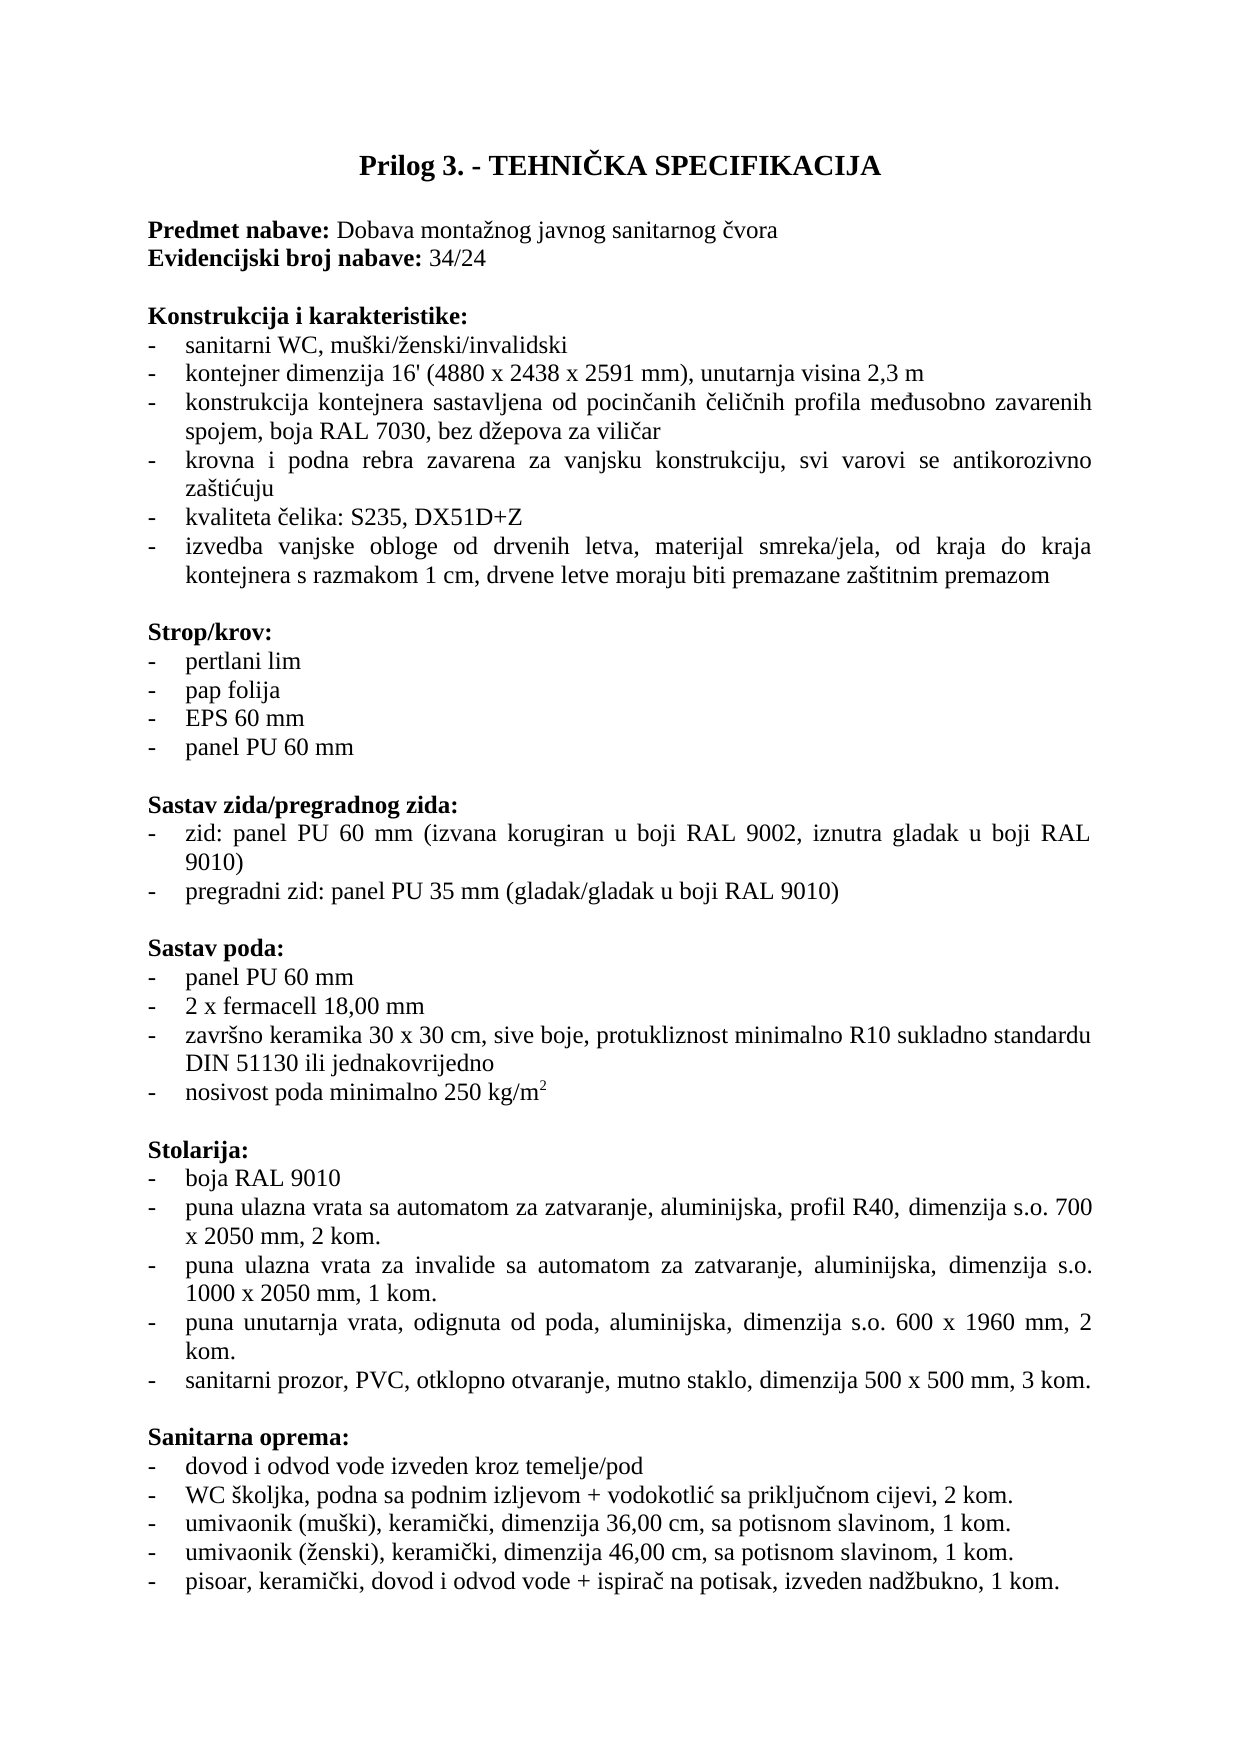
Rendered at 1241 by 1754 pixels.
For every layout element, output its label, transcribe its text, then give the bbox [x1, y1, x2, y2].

list pertlani lim [148, 646, 1093, 675]
list zid: panel PU 60 mm (izvana korugiran u boji RAL 9002, iznutra gladak u boji RAL 9010) [148, 818, 1093, 876]
list sanitarni WC, muški/ženski/invalidski [148, 330, 1093, 358]
list panel PU 60 mm [148, 962, 1093, 991]
list nosivost poda minimalno 250 kg/m2 [148, 1077, 1093, 1106]
text Strop/krov: [148, 617, 1093, 646]
list 2 x fermacell 18,00 mm [148, 991, 1093, 1020]
text Sastav poda: [148, 933, 1093, 962]
list sanitarni prozor, PVC, otklopno otvaranje, mutno staklo, dimenzija 500 x 500 mm, 3 kom. [148, 1365, 1093, 1393]
list kontejner dimenzija 16' (4880 x 2438 x 2591 mm), unutarnja visina 2,3 m [148, 358, 1093, 387]
list krovna i podna rebra zavarena za vanjsku konstrukciju, svi varovi se antikorozivno zaštićuju [148, 445, 1093, 502]
list panel PU 60 mm [148, 732, 1093, 761]
list izvedba vanjske obloge od drvenih letva, materijal smreka/jela, od kraja do kraja kontejnera s razmakom 1 cm, drvene letve moraju biti premazane zaštitnim premazom [148, 531, 1093, 588]
list umivaonik (muški), keramički, dimenzija 36,00 cm, sa potisnom slavinom, 1 kom. [148, 1508, 1093, 1537]
text Evidencijski broj nabave: 34/24 [148, 243, 1093, 272]
list pregradni zid: panel PU 35 mm (gladak/gladak u boji RAL 9010) [148, 876, 1093, 905]
text Konstrukcija i karakteristike: [148, 301, 1093, 330]
text Predmet nabave: Dobava montažnog javnog sanitarnog čvora [148, 215, 1093, 243]
list boja RAL 9010 [148, 1163, 1093, 1192]
list EPS 60 mm [148, 703, 1093, 732]
list dovod i odvod vode izveden kroz temelje/pod [148, 1451, 1093, 1480]
list konstrukcija kontejnera sastavljena od pocinčanih čeličnih profila međusobno zavarenih spojem, boja RAL 7030, bez džepova za viličar [148, 387, 1093, 445]
list pap folija [148, 675, 1093, 703]
list završno keramika 30 x 30 cm, sive boje, protukliznost minimalno R10 sukladno standardu DIN 51130 ili jednakovrijedno [148, 1020, 1093, 1077]
list pisoar, keramički, dovod i odvod vode + ispirač na potisak, izveden nadžbukno, 1 kom. [148, 1566, 1093, 1595]
text Sanitarna oprema: [148, 1422, 1093, 1451]
text Prilog 3. - TEHNIČKA SPECIFIKACIJA [148, 148, 1093, 181]
list kvaliteta čelika: S235, DX51D+Z [148, 502, 1093, 531]
list umivaonik (ženski), keramički, dimenzija 46,00 cm, sa potisnom slavinom, 1 kom. [148, 1537, 1093, 1566]
list puna ulazna vrata sa automatom za zatvaranje, aluminijska, profil R40, dimenzija s.o. 700 x 2050 mm, 2 kom. [148, 1192, 1093, 1250]
list WC školjka, podna sa podnim izljevom + vodokotlić sa priključnom cijevi, 2 kom. [148, 1480, 1093, 1508]
list puna ulazna vrata za invalide sa automatom za zatvaranje, aluminijska, dimenzija s.o. 1000 x 2050 mm, 1 kom. [148, 1250, 1093, 1307]
text Stolarija: [148, 1135, 1093, 1163]
text Sastav zida/pregradnog zida: [148, 790, 1093, 818]
list puna unutarnja vrata, odignuta od poda, aluminijska, dimenzija s.o. 600 x 1960 mm, 2 kom. [148, 1307, 1093, 1365]
